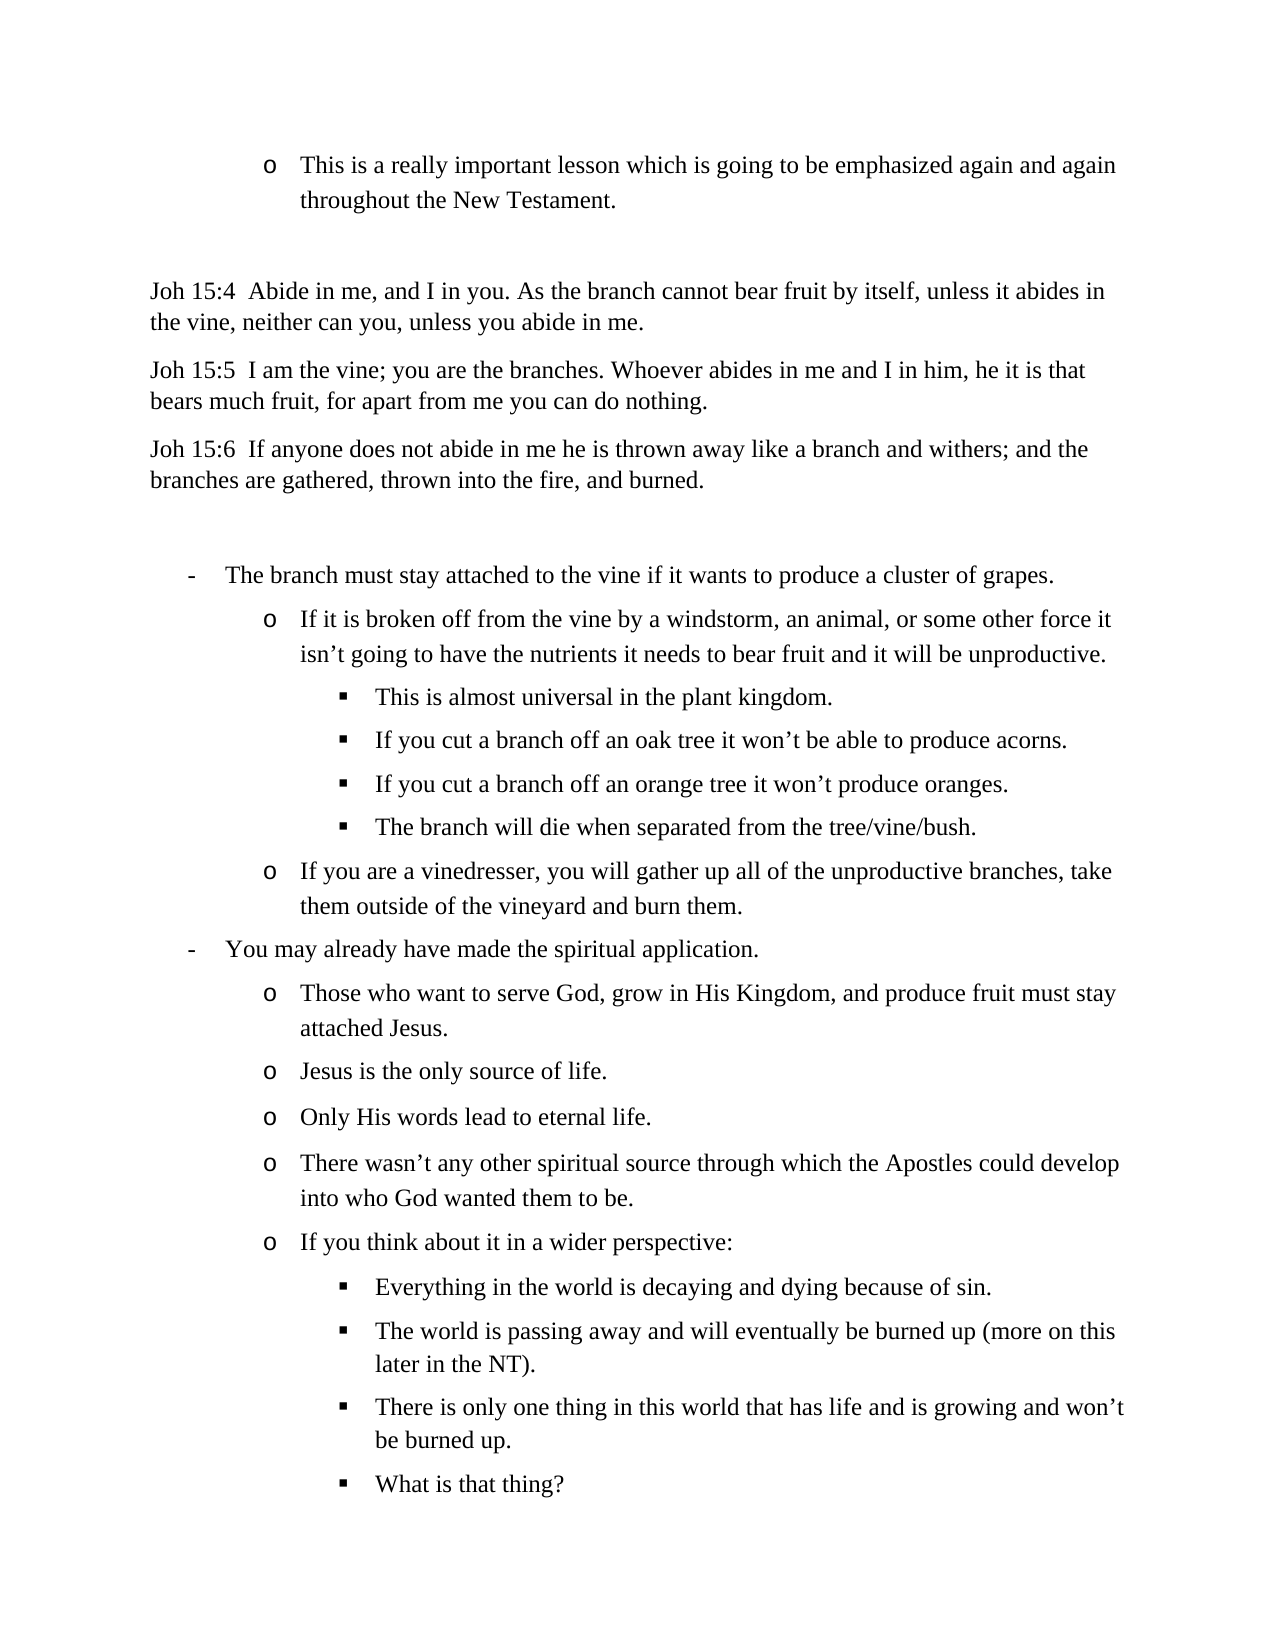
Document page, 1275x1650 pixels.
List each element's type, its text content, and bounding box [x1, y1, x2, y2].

text Joh 15:5 I am the vine; you are the branches. Whoever abides in me and I in him, he it is that bears much fruit, for apart from me you can do nothing. [150, 355, 1125, 415]
list The branch will die when separated from the tree/vine/bush. [337, 812, 1125, 841]
text Joh 15:6 If anyone does not abide in me he is thrown away like a branch and withers; and the branches are gathered, thrown into the fire, and burned. [150, 434, 1125, 493]
list There wasn’t any other spiritual source through which the Apostles could develop into who God wanted them to be. [262, 1148, 1125, 1212]
list If you cut a branch off an orange tree it won’t produce oranges. [337, 769, 1125, 798]
list There is only one thing in this world that has life and is growing and won’t be burned up. [337, 1392, 1125, 1454]
list If you cut a branch off an oak tree it won’t be able to produce acorns. [337, 726, 1125, 754]
list This is a really important lesson which is going to be emphasized again and again throughout the New Testament. [262, 150, 1125, 214]
list Those who want to serve God, grow in His Kingdom, and produce fruit must stay attached Jesus. [262, 978, 1125, 1042]
list Everything in the world is decaying and dying because of sin. [337, 1272, 1125, 1301]
text Joh 15:4 Abide in me, and I in you. As the branch cannot bear fruit by itself, unless it abides in the vine, neither can you, unless you abide in me. [150, 276, 1125, 336]
list Only His words lead to eternal life. [262, 1102, 1125, 1133]
list The world is passing away and will eventually be burned up (more on this later in the NT). [337, 1316, 1125, 1378]
list This is almost universal in the plant kingdom. [337, 682, 1125, 711]
list If it is broken off from the vine by a windstorm, an animal, or some other force it isn’t going to have the nutrients it needs to bear fruit and it will be unproductive. [262, 604, 1125, 667]
list You may already have made the spiritual application. [187, 934, 1125, 963]
list If you are a vinedresser, you will gather up all of the unproductive branches, take them outside of the vineyard and burn them. [262, 856, 1125, 920]
list What is that thing? [337, 1469, 1125, 1498]
list Jesus is the only source of life. [262, 1056, 1125, 1087]
list If you think about it in a wider perspective: [262, 1227, 1125, 1257]
list The branch must stay attached to the vine if it wants to produce a cluster of grapes. [187, 560, 1125, 589]
